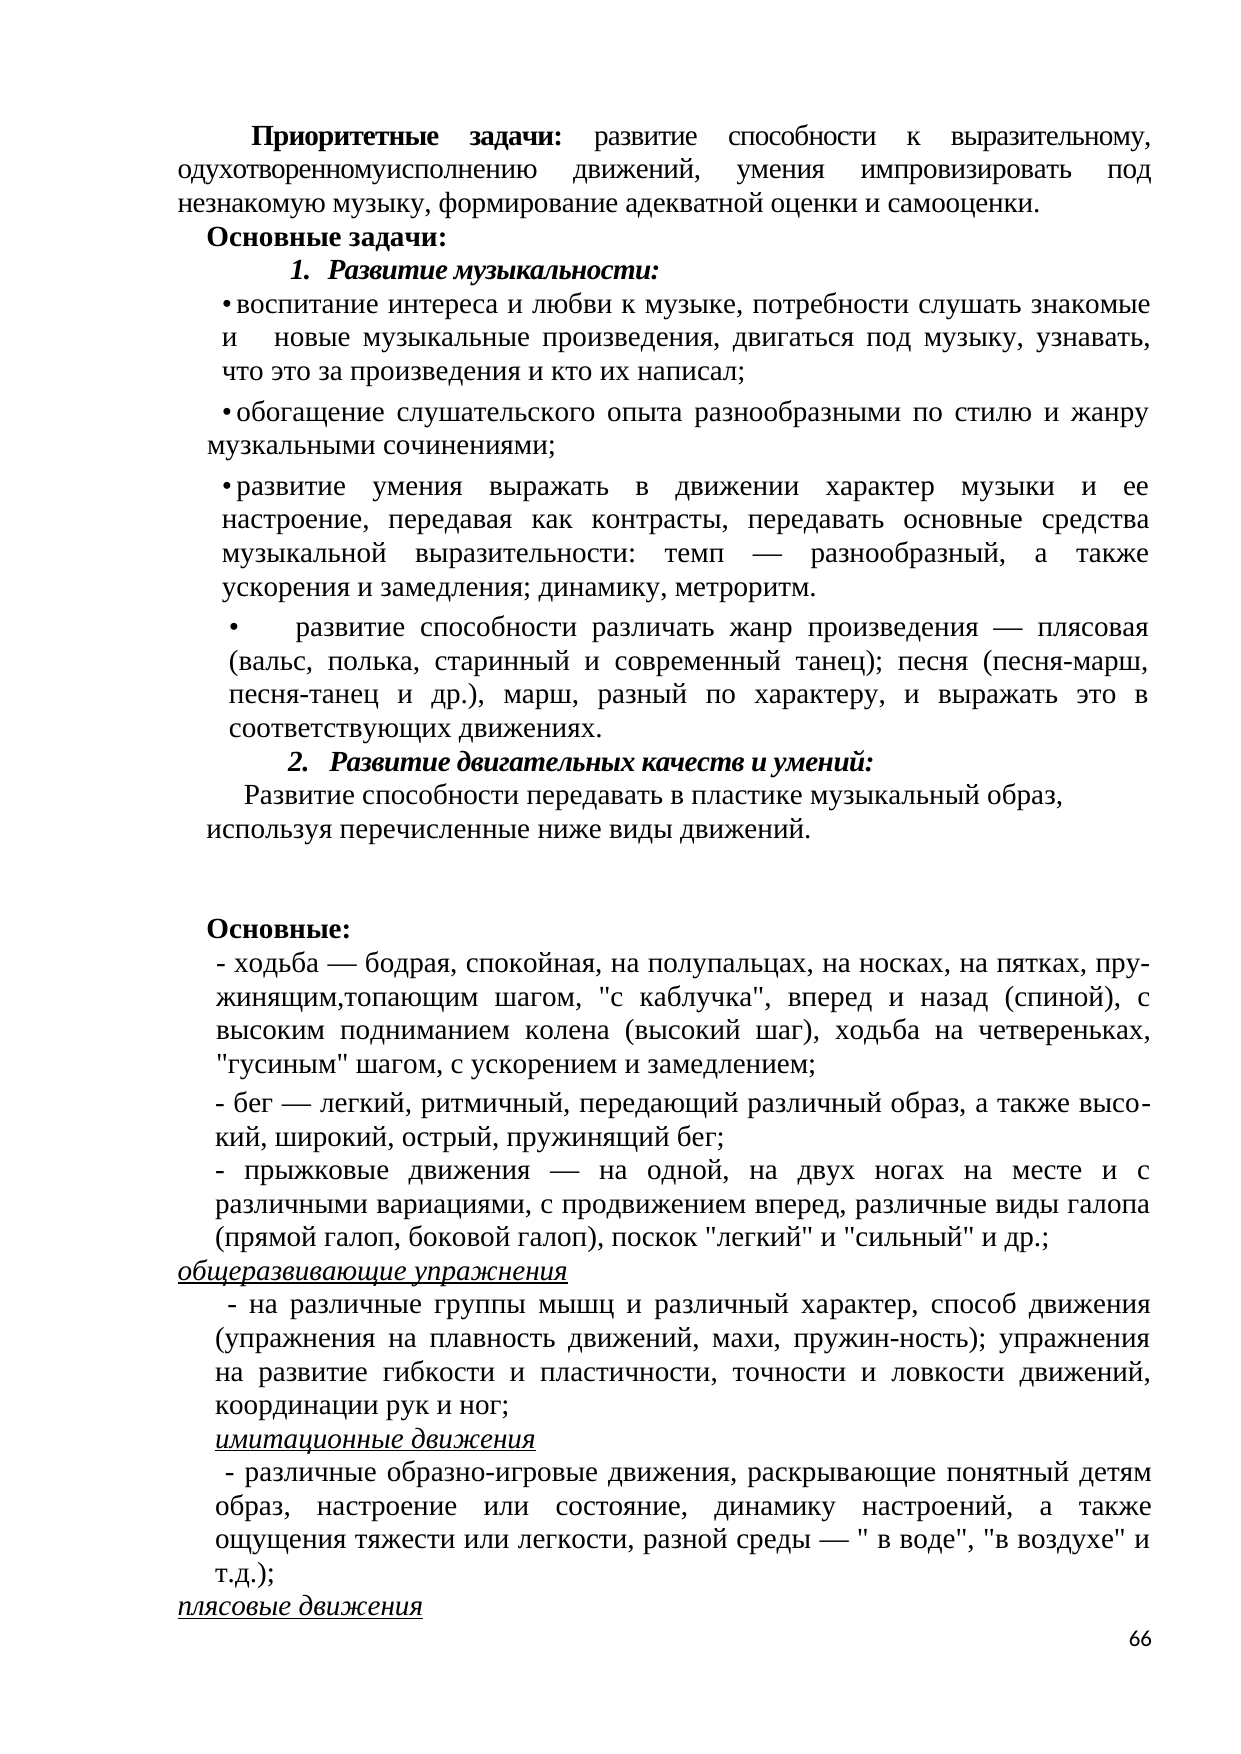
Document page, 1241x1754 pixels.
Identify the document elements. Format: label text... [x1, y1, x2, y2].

list воспитание интереса и любви к музыке, потребности слушать знакомые и новые музыкальные произведения, двигаться под музыку, узнавать, что это за произведения и кто их написал; [222, 286, 1152, 386]
list развитие умения выражать в движении характер музыки и ее настроение, передавая как контрасты, передавать основные средства музыкальной выразительности: темп — разнообразный, а также ускорения и замедления; динамику, метроритм. [222, 468, 1150, 602]
text имитационные движения [215, 1421, 1151, 1454]
text Основные: [206, 912, 1152, 945]
text общеразвивающие упражнения [177, 1253, 1151, 1287]
text - ходьба — бодрая, спокойная, на полупальцах, на носках, на пятках, пру-жинящим,топающим шагом, "с каблучка", вперед и назад (спиной), с высоким подниманием колена (высокий шаг), ходьба на четвереньках, "гусиным" шагом, с ускорением и замедлением; [216, 945, 1152, 1079]
list Развитие музыкальности: [290, 252, 1152, 286]
text - различные образно-игровые движения, раскрывающие понятный детям образ, настроение или состояние, динамику настроений, а также ощущения тяжести или легкости, разной среды — " в воде", "в воздухе" и т.д.); [215, 1454, 1152, 1588]
text Основные задачи: [177, 219, 1152, 252]
list обогащение слушательского опыта разнообразными по стилю и жанру музкальными сочинениями; [207, 394, 1150, 461]
text Приоритетные задачи: развитие способности к выразительному, одухотворенномуисполнению движений, умения импровизировать под незнакомую музыку, формирование адекватной оценки и самооценки. [177, 118, 1152, 219]
text 2. Развитие двигательных качеств и умений: [281, 744, 1152, 777]
text - бег — легкий, ритмичный, передающий различный образ, а также высокий, широкий, острый, пружинящий бег; [215, 1085, 1151, 1152]
text - на различные группы мышц и различный характер, способ движения (упражнения на плавность движений, махи, пружин-ность); упражнения на развитие гибкости и пластичности, точности и ловкости движений, координации рук и ног; [215, 1287, 1151, 1421]
list развитие способности различать жанр произведения — плясовая (вальс, полька, старинный и современный танец); песня (песня-марш, песня-танец и др.), марш, разный по характеру, и выражать это в соответствующих движениях. [229, 609, 1149, 743]
text Развитие способности передавать в пластике музыкальный образ, используя перечисленные ниже виды движений. [206, 777, 1152, 844]
text - прыжковые движения — на одной, на двух ногах на месте и с различными вариациями, с продвижением вперед, различные виды галопа (прямой галоп, боковой галоп), поскок "легкий" и "сильный" и др.; [215, 1152, 1151, 1253]
text плясовые движения [177, 1588, 1151, 1622]
